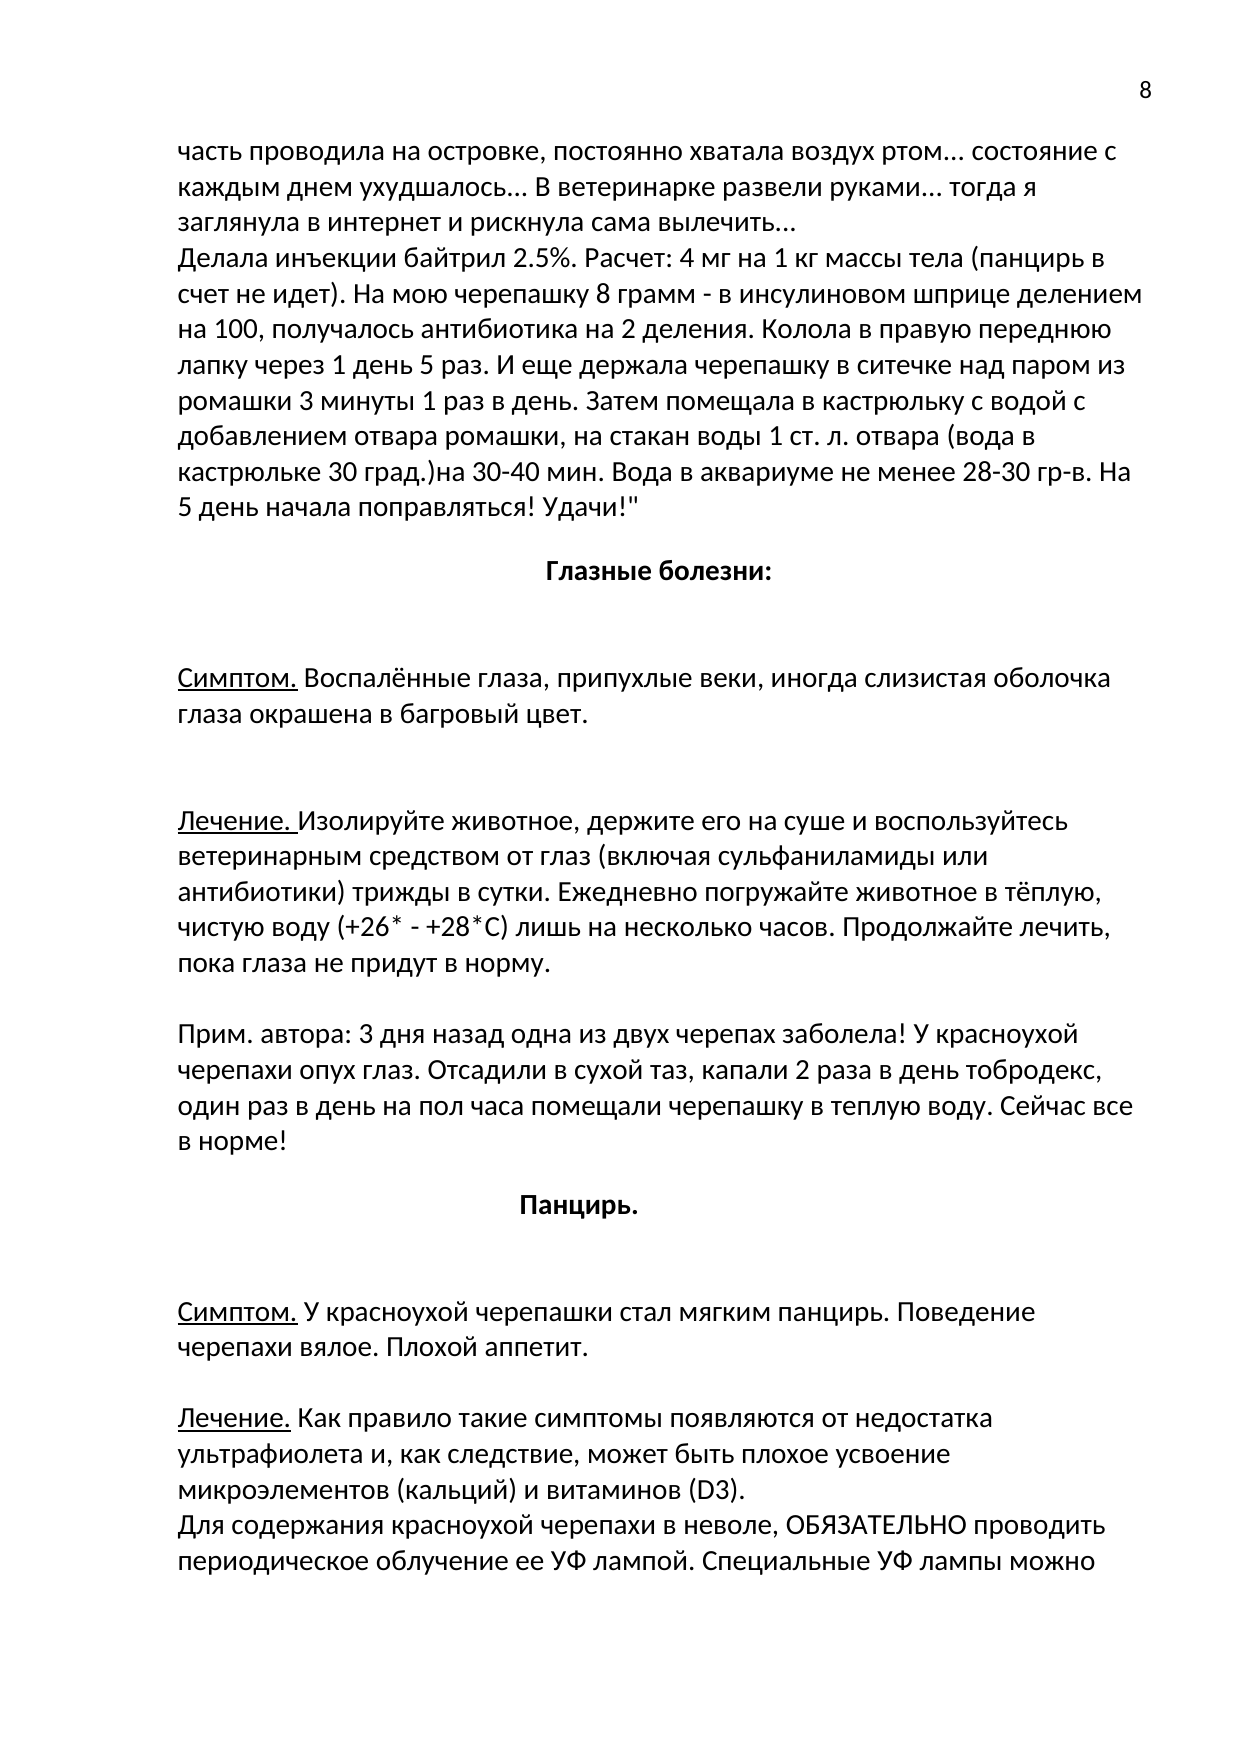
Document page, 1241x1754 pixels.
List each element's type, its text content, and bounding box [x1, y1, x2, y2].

text Прим. автора: 3 дня назад одна из двух черепах заболела! У красноухой черепахи опух глаз. Отсадили в сухой таз, капали 2 раза в день тобродекс, один раз в день на пол часа помещали черепашку в теплую воду. Сейчас все в норме! [177, 1015, 1152, 1158]
text Панцирь. [177, 1186, 1152, 1221]
text Симптом. Воспалённые глаза, припухлые веки, иногда слизистая оболочка глаза окрашена в багровый цвет. [177, 659, 1152, 730]
text Симптом. У красноухой черепашки стал мягким панцирь. Поведение черепахи вялое. Плохой аппетит. [177, 1293, 1152, 1364]
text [177, 1506, 1152, 1578]
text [177, 132, 1152, 239]
text Лечение. Как правило такие симптомы появляются от недостатка ультрафиолета и, как следствие, может быть плохое усвоение микроэлементов (кальций) и витаминов (D3). [177, 1399, 1152, 1506]
text Лечение. Изолируйте животное, держите его на суше и воспользуйтесь ветеринарным средством от глаз (включая сульфаниламиды или антибиотики) трижды в сутки. Ежедневно погружайте животное в тёплую, чистую воду (+26* - +28*C) лишь на несколько часов. Продолжайте лечить, пока глаза не придут в норму. [177, 802, 1152, 980]
text Делала инъекции байтрил 2.5%. Расчет: 4 мг на 1 кг массы тела (панцирь в счет не идет). На мою черепашку 8 грамм - в инсулиновом шприце делением на 100, получалось антибиотика на 2 деления. Колола в правую переднюю лапку через 1 день 5 раз. И еще держала черепашку в ситечке над паром из ромашки 3 минуты 1 раз в день. Затем помещала в кастрюльку с водой с добавлением отвара ромашки, на стакан воды 1 ст. л. отвара (вода в кастрюльке 30 град.)на 30-40 мин. Вода в аквариуме не менее 28-30 гр-в. На 5 день начала поправляться! Удачи!" [177, 239, 1152, 524]
text Глазные болезни: [177, 552, 1152, 588]
